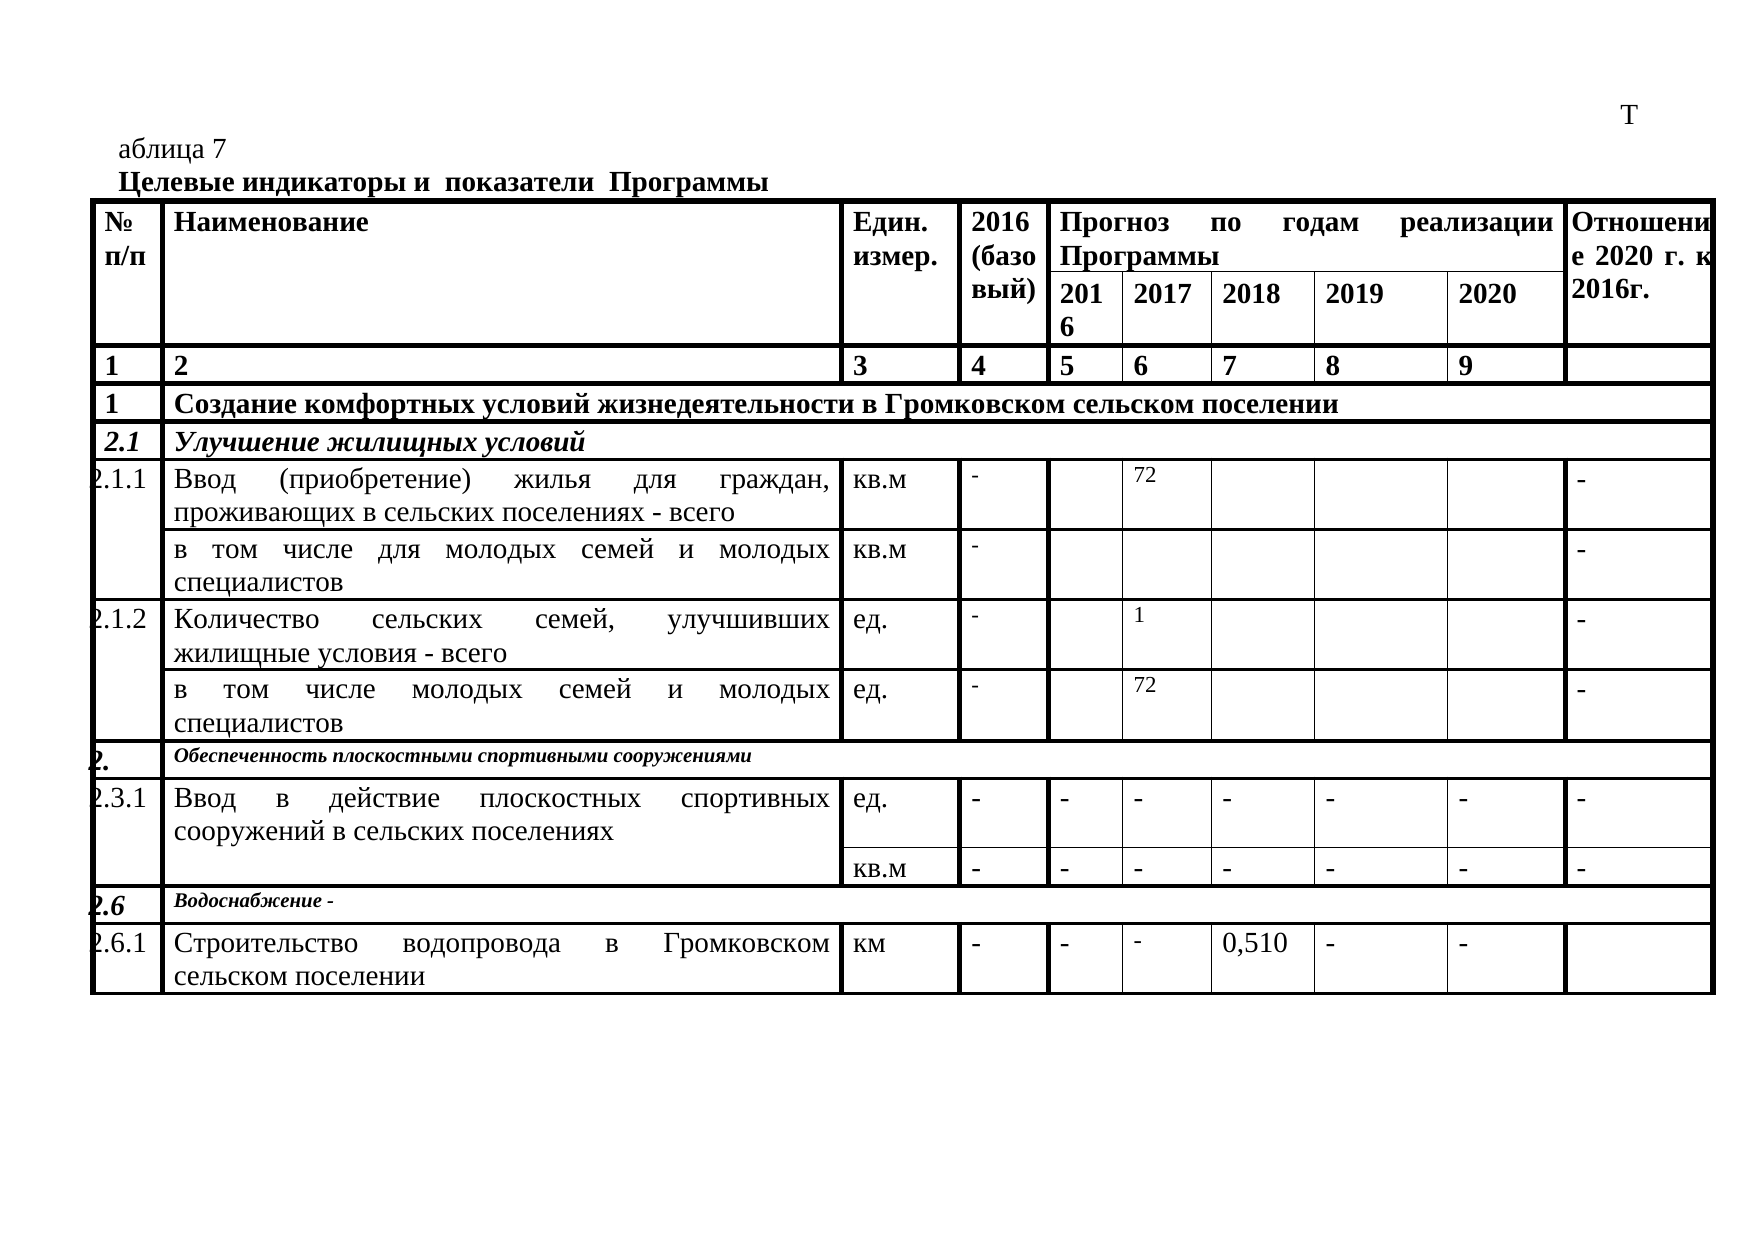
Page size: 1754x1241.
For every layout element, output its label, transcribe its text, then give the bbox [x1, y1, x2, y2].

table_cell - [1051, 780, 1122, 847]
table_cell - [1568, 671, 1710, 738]
table_cell 3 [844, 348, 957, 381]
table_cell 2.1.1 [96, 461, 160, 598]
table_cell 2020 [1448, 272, 1563, 343]
table_cell [1212, 461, 1314, 528]
table_cell [1448, 671, 1563, 738]
table_cell 2016 [1051, 272, 1122, 343]
table_cell - [1123, 848, 1211, 883]
table_cell 1 [1123, 601, 1211, 668]
table_cell Создание комфортных условий жизнедеятельности в Громковском сельском поселении [165, 386, 1710, 419]
table_cell Водоснабжение - [165, 888, 1710, 922]
table_cell км [844, 925, 957, 992]
table_cell 7 [1212, 348, 1314, 381]
table_cell Строительство водопровода в Громковском сельском поселении [165, 925, 839, 992]
table_cell - [962, 531, 1046, 598]
table_cell - [1568, 780, 1710, 847]
table_cell [1315, 671, 1447, 738]
table_cell - [1448, 780, 1563, 847]
table_cell 1 [96, 348, 160, 381]
table_cell Количество сельских семей, улучшивших жилищные условия - всего [165, 601, 839, 668]
table_cell 2.3.1 [96, 780, 160, 883]
table_cell [1051, 531, 1122, 598]
table_cell ед. [844, 780, 957, 847]
table_cell [1448, 461, 1563, 528]
table_cell - [1212, 848, 1314, 883]
table_cell в том числе молодых семей и молодых специалистов [165, 671, 839, 738]
table_cell [1315, 531, 1447, 598]
text Таблица 7 [118, 97, 1642, 164]
table_cell - [962, 925, 1046, 992]
table_cell - [962, 848, 1046, 883]
table_cell в том числе для молодых семей и молодых специалистов [165, 531, 839, 598]
table_cell [1315, 461, 1447, 528]
table_cell 2.6 [96, 888, 160, 922]
table_cell 2.6.1 [96, 925, 160, 992]
table_cell [1448, 531, 1563, 598]
table_cell Ввод (приобретение) жилья для граждан, проживающих в сельских поселениях - всего [165, 461, 839, 528]
table_cell [1568, 348, 1710, 381]
table_cell - [1315, 780, 1447, 847]
table_cell [1212, 601, 1314, 668]
table_header Отношение 2020 г. к 2016г. [1568, 204, 1710, 343]
table_header № п/п [96, 204, 160, 343]
table_cell 2019 [1315, 272, 1447, 343]
table_cell - [1568, 601, 1710, 668]
table_cell [1315, 601, 1447, 668]
table_cell 2. [96, 743, 160, 777]
table_cell - [1448, 925, 1563, 992]
table_cell - [1051, 848, 1122, 883]
table_cell - [1212, 780, 1314, 847]
table_cell [1051, 461, 1122, 528]
table_cell - [1051, 925, 1122, 992]
table_cell [1212, 671, 1314, 738]
table_cell - [1315, 925, 1447, 992]
table_header Наименование [165, 204, 839, 343]
table_cell [1212, 531, 1314, 598]
table_cell 9 [1448, 348, 1563, 381]
table_cell Ввод в действие плоскостных спортивных сооружений в сельских поселениях [165, 780, 839, 883]
table_header Прогноз по годам реализации Программы [1051, 204, 1563, 271]
table_cell - [1315, 848, 1447, 883]
table_cell - [962, 461, 1046, 528]
table_cell - [1123, 925, 1211, 992]
table_cell 5 [1051, 348, 1122, 381]
table_cell 2 [165, 348, 839, 381]
table_cell 0,510 [1212, 925, 1314, 992]
table_cell [1568, 925, 1710, 992]
table_cell - [1568, 531, 1710, 598]
table_cell 2.1 [96, 424, 160, 458]
table_cell кв.м [844, 531, 957, 598]
table_cell 2017 [1123, 272, 1211, 343]
table_cell [1051, 671, 1122, 738]
table_cell 72 [1123, 461, 1211, 528]
table_cell - [1568, 461, 1710, 528]
table_cell кв.м [844, 848, 957, 883]
table_cell кв.м [844, 461, 957, 528]
subtitle Целевые индикаторы и показатели Программы [118, 164, 1642, 198]
table_cell ед. [844, 601, 957, 668]
table_cell Обеспеченность плоскостными спортивными сооружениями [165, 743, 1710, 777]
table_cell 6 [1123, 348, 1211, 381]
table_cell 2.1.2 [96, 601, 160, 738]
table_cell [1123, 531, 1211, 598]
table_cell - [1448, 848, 1563, 883]
table_cell - [962, 671, 1046, 738]
table_cell [1448, 601, 1563, 668]
table_cell 4 [962, 348, 1046, 381]
table_header 2016 (базовый) [962, 204, 1046, 343]
table_cell - [1568, 848, 1710, 883]
table_cell ед. [844, 671, 957, 738]
table_cell 1 [96, 386, 160, 419]
table_cell Улучшение жилищных условий [165, 424, 1710, 458]
table_cell [1051, 601, 1122, 668]
table_cell 2018 [1212, 272, 1314, 343]
table_header Един. измер. [844, 204, 957, 343]
table_cell - [962, 601, 1046, 668]
table_cell - [1123, 780, 1211, 847]
table_cell - [962, 780, 1046, 847]
table_cell 72 [1123, 671, 1211, 738]
table_cell 8 [1315, 348, 1447, 381]
